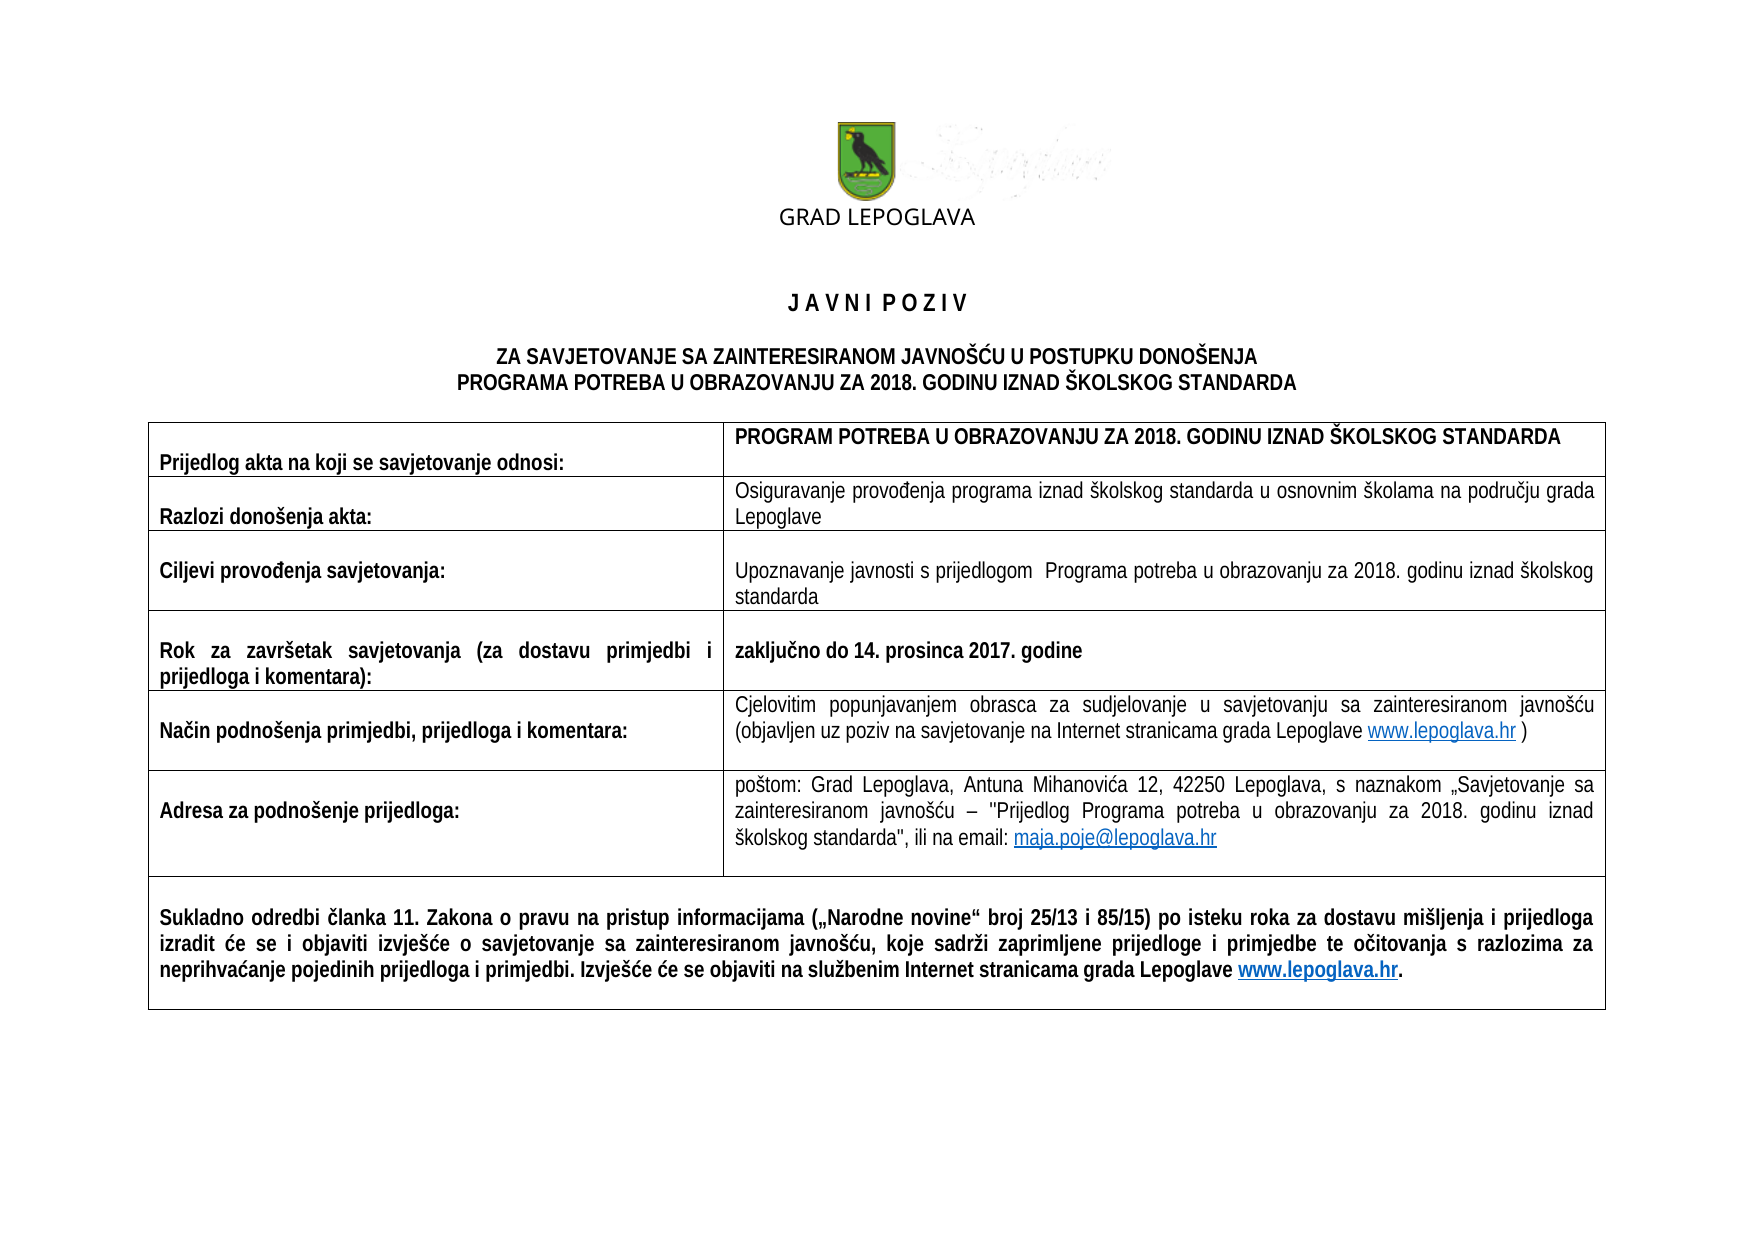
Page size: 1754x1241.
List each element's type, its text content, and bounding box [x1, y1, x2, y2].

table_cell Ciljevi provođenja savjetovanja: [149, 531, 723, 609]
table_cell Sukladno odredbi članka 11. Zakona o pravu na pristup informacijama („Narodne novine“ broj 25/13 i 85/15) po isteku roka za dostavu mišljenja i prijedloga izradit će se i objaviti izvješće o savjetovanje sa zainteresiranom javnošću, koje sadrži zaprimljene prijedloge i primjedbe te očitovanja s razlozima za neprihvaćanje pojedinih prijedloga i primjedbi. Izvješće će se objaviti na službenim Internet stranicama grada Lepoglave www.lepoglava.hr. [149, 877, 1605, 1009]
text GRAD LEPOGLAVA [148, 201, 1606, 232]
picture [837, 122, 1112, 201]
table_cell Adresa za podnošenje prijedloga: [149, 771, 723, 876]
table_cell Rok za završetak savjetovanja (za dostavu primjedbi i prijedloga i komentara): [149, 611, 723, 690]
table_cell Osiguravanje provođenja programa iznad školskog standarda u osnovnim školama na području grada Lepoglave [724, 477, 1605, 529]
table_cell Upoznavanje javnosti s prijedlogom Programa potreba u obrazovanju za 2018. godinu iznad školskog standarda [724, 531, 1605, 609]
table_cell poštom: Grad Lepoglava, Antuna Mihanovića 12, 42250 Lepoglava, s naznakom „Savjetovanje sa zainteresiranom javnošću – ''Prijedlog Programa potreba u obrazovanju za 2018. godinu iznad školskog standarda'', ili na email: maja.poje@lepoglava.hr [724, 771, 1605, 876]
table_cell zaključno do 14. prosinca 2017. godine [724, 611, 1605, 690]
table_header Prijedlog akta na koji se savjetovanje odnosi: [149, 423, 723, 476]
table_cell Cjelovitim popunjavanjem obrasca za sudjelovanje u savjetovanju sa zainteresiranom javnošću (objavljen uz poziv na savjetovanje na Internet stranicama grada Lepoglave www.lepoglava.hr ) [724, 691, 1605, 770]
text ZA SAVJETOVANJE SA ZAINTERESIRANOM JAVNOŠĆU U POSTUPKU DONOŠENJA [148, 343, 1606, 369]
table_header PROGRAM POTREBA U OBRAZOVANJU ZA 2018. GODINU IZNAD ŠKOLSKOG STANDARDA [724, 423, 1605, 476]
table_cell Način podnošenja primjedbi, prijedloga i komentara: [149, 691, 723, 770]
text PROGRAMA POTREBA U OBRAZOVANJU ZA 2018. GODINU IZNAD ŠKOLSKOG STANDARDA [148, 369, 1606, 396]
text J A V N I P O Z I V [148, 288, 1606, 317]
table_cell Razlozi donošenja akta: [149, 477, 723, 529]
